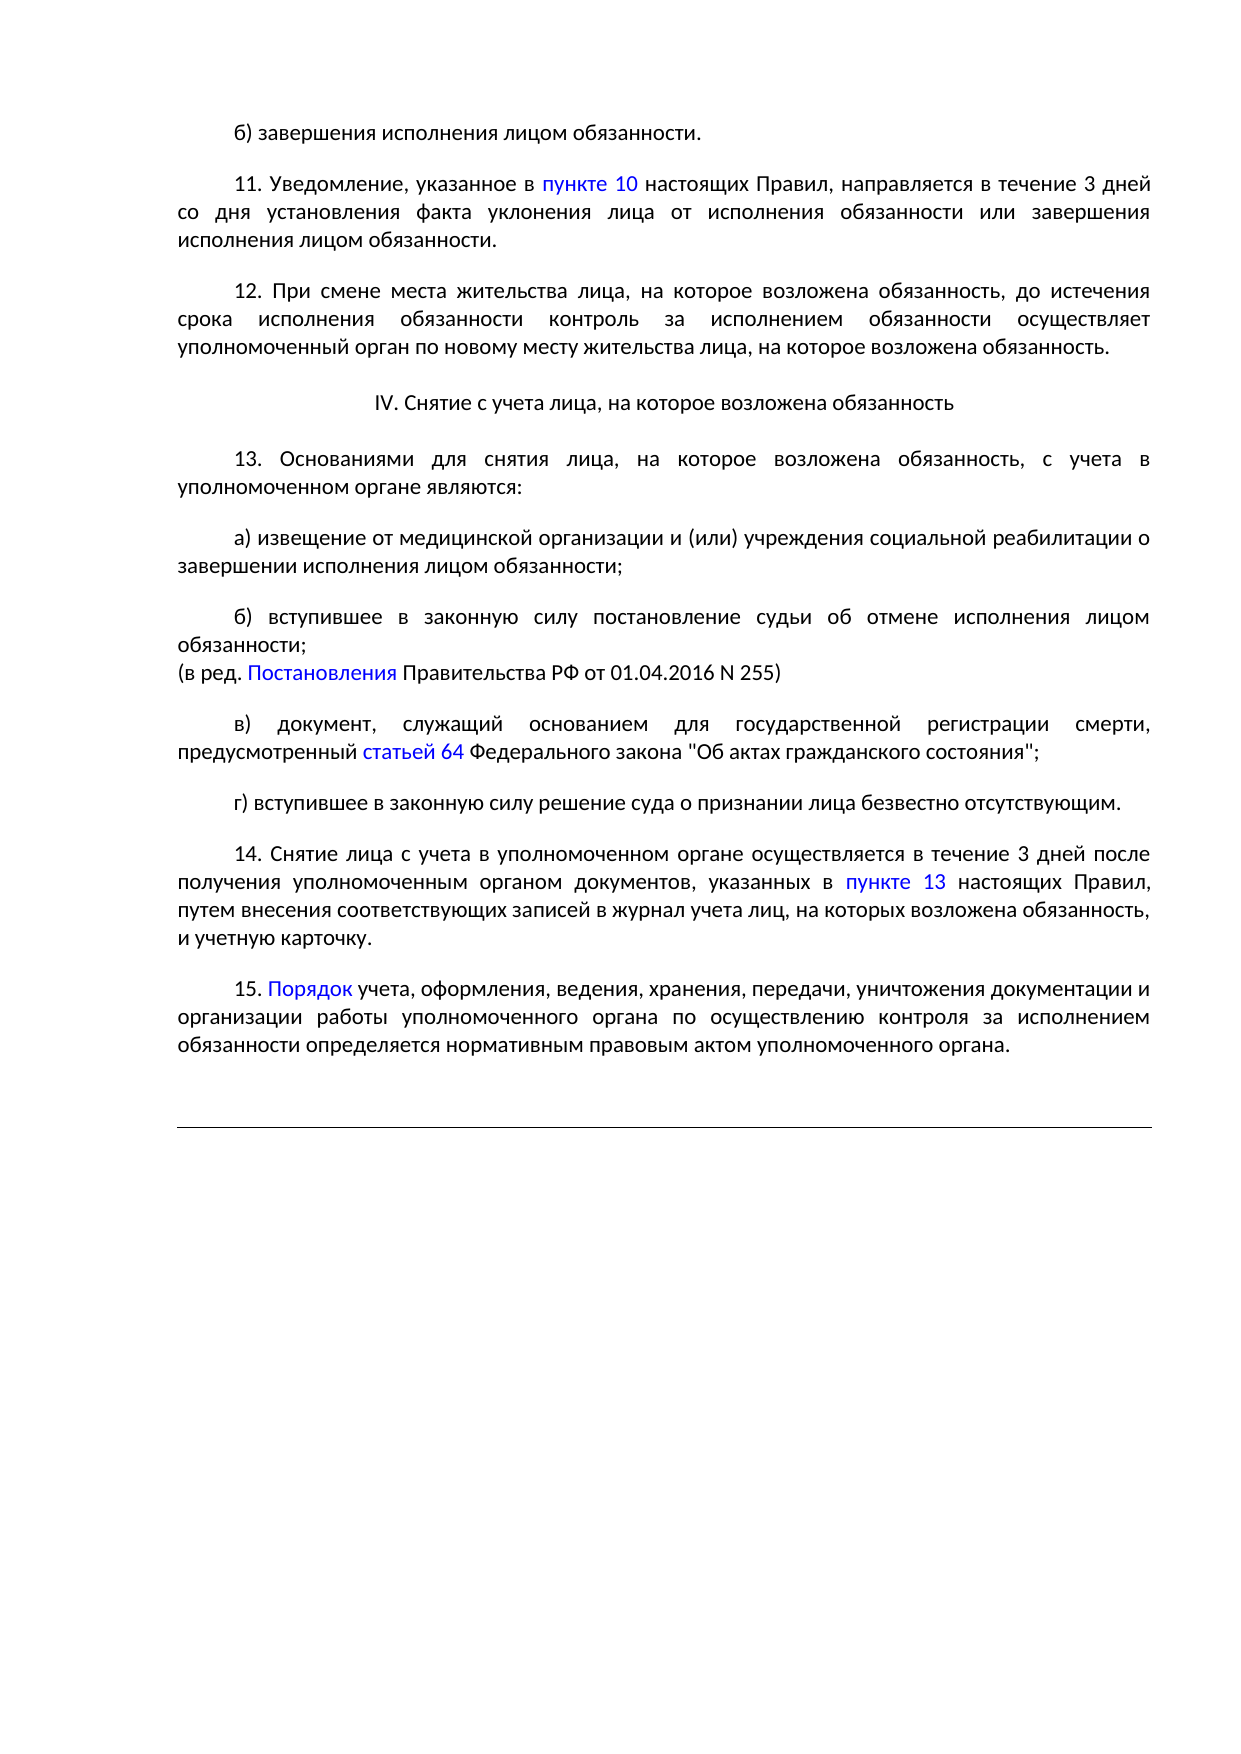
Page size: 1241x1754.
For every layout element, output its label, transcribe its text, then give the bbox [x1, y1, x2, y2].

text б) завершения исполнения лицом обязанности. [177, 118, 1152, 146]
text 11. Уведомление, указанное в пункте 10 настоящих Правил, направляется в течение 3 дней со дня установления факта уклонения лица от исполнения обязанности или завершения исполнения лицом обязанности. [177, 169, 1152, 253]
text 14. Снятие лица с учета в уполномоченном органе осуществляется в течение 3 дней после получения уполномоченным органом документов, указанных в пункте 13 настоящих Правил, путем внесения соответствующих записей в журнал учета лиц, на которых возложена обязанность, и учетную карточку. [177, 839, 1152, 951]
text 15. Порядок учета, оформления, ведения, хранения, передачи, уничтожения документации и организации работы уполномоченного органа по осуществлению контроля за исполнением обязанности определяется нормативным правовым актом уполномоченного органа. [177, 974, 1152, 1058]
text в) документ, служащий основанием для государственной регистрации смерти, предусмотренный статьей 64 Федерального закона "Об актах гражданского состояния"; [177, 709, 1152, 765]
text а) извещение от медицинской организации и (или) учреждения социальной реабилитации о завершении исполнения лицом обязанности; [177, 523, 1152, 579]
text 12. При смене места жительства лица, на которое возложена обязанность, до истечения срока исполнения обязанности контроль за исполнением обязанности осуществляет уполномоченный орган по новому месту жительства лица, на которое возложена обязанность. [177, 276, 1152, 360]
text (в ред. Постановления Правительства РФ от 01.04.2016 N 255) [177, 658, 1152, 686]
text б) вступившее в законную силу постановление судьи об отмене исполнения лицом обязанности; [177, 602, 1152, 658]
text 13. Основаниями для снятия лица, на которое возложена обязанность, с учета в уполномоченном органе являются: [177, 444, 1152, 500]
text г) вступившее в законную силу решение суда о признании лица безвестно отсутствующим. [177, 788, 1152, 816]
text IV. Снятие с учета лица, на которое возложена обязанность [177, 388, 1152, 416]
